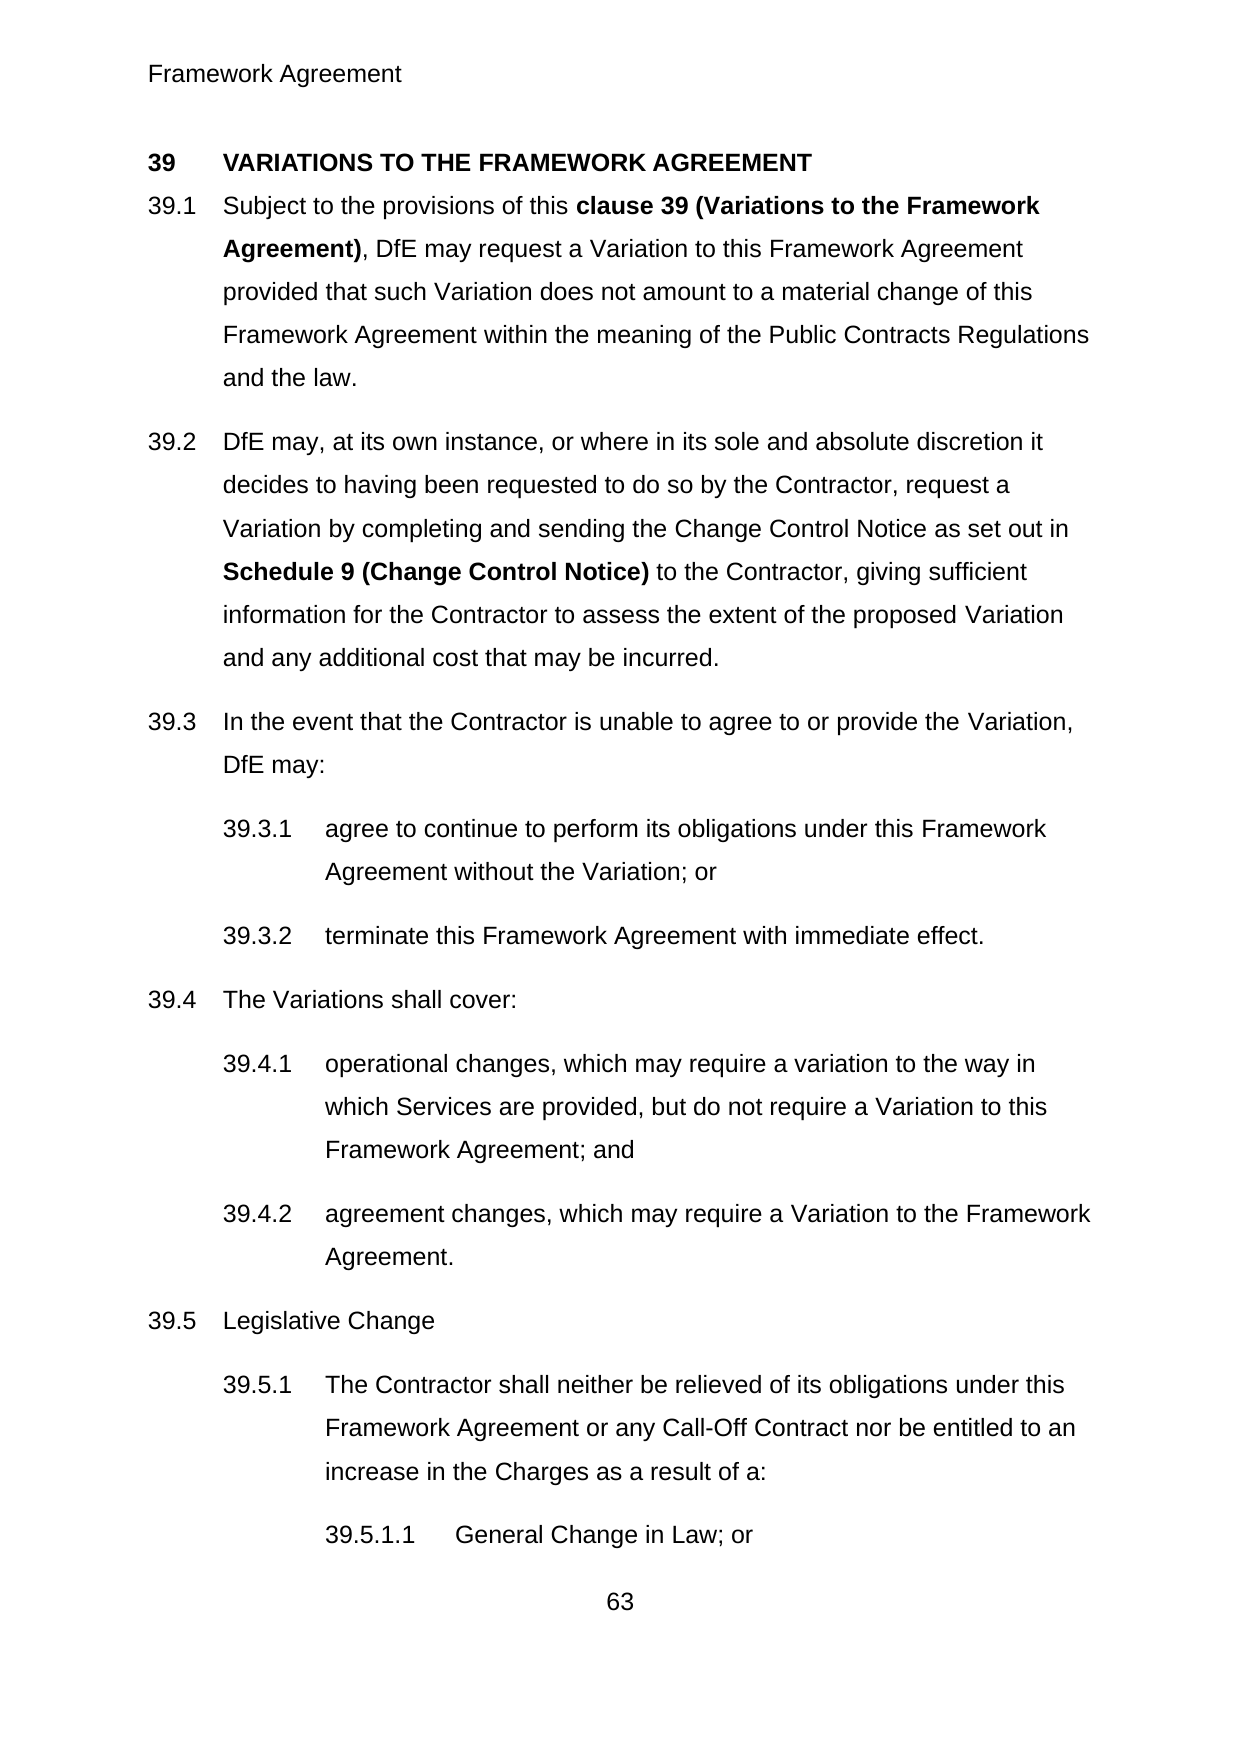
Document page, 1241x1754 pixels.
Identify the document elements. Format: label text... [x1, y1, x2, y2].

list General Change in Law; or [325, 1520, 1092, 1549]
text In the event that the Contractor is unable to agree to or provide the Variation, DfE may: [148, 707, 1092, 779]
text terminate this Framework Agreement with immediate effect. [223, 921, 1092, 950]
text VARIATIONS TO THE FRAMEWORK AGREEMENT [148, 148, 1092, 176]
text Legislative Change [148, 1306, 1092, 1335]
text DfE may, at its own instance, or where in its sole and absolute discretion it decides to having been requested to do so by the Contractor, request a Variation by completing and sending the Change Control Notice as set out in Schedule 9 (Change Control Notice) to the Contractor, giving sufficient information for the Contractor to assess the extent of the proposed Variation and any additional cost that may be incurred. [148, 427, 1092, 672]
text Subject to the provisions of this clause 39 (Variations to the Framework Agreement), DfE may request a Variation to this Framework Agreement provided that such Variation does not amount to a material change of this Framework Agreement within the meaning of the Public Contracts Regulations and the law. [148, 191, 1092, 392]
text agree to continue to perform its obligations under this Framework Agreement without the Variation; or [223, 814, 1092, 886]
text The Variations shall cover: [148, 985, 1092, 1014]
text agreement changes, which may require a Variation to the Framework Agreement. [223, 1199, 1092, 1271]
text operational changes, which may require a variation to the way in which Services are provided, but do not require a Variation to this Framework Agreement; and [223, 1049, 1092, 1164]
text The Contractor shall neither be relieved of its obligations under this Framework Agreement or any Call-Off Contract nor be entitled to an increase in the Charges as a result of a: [223, 1370, 1092, 1485]
